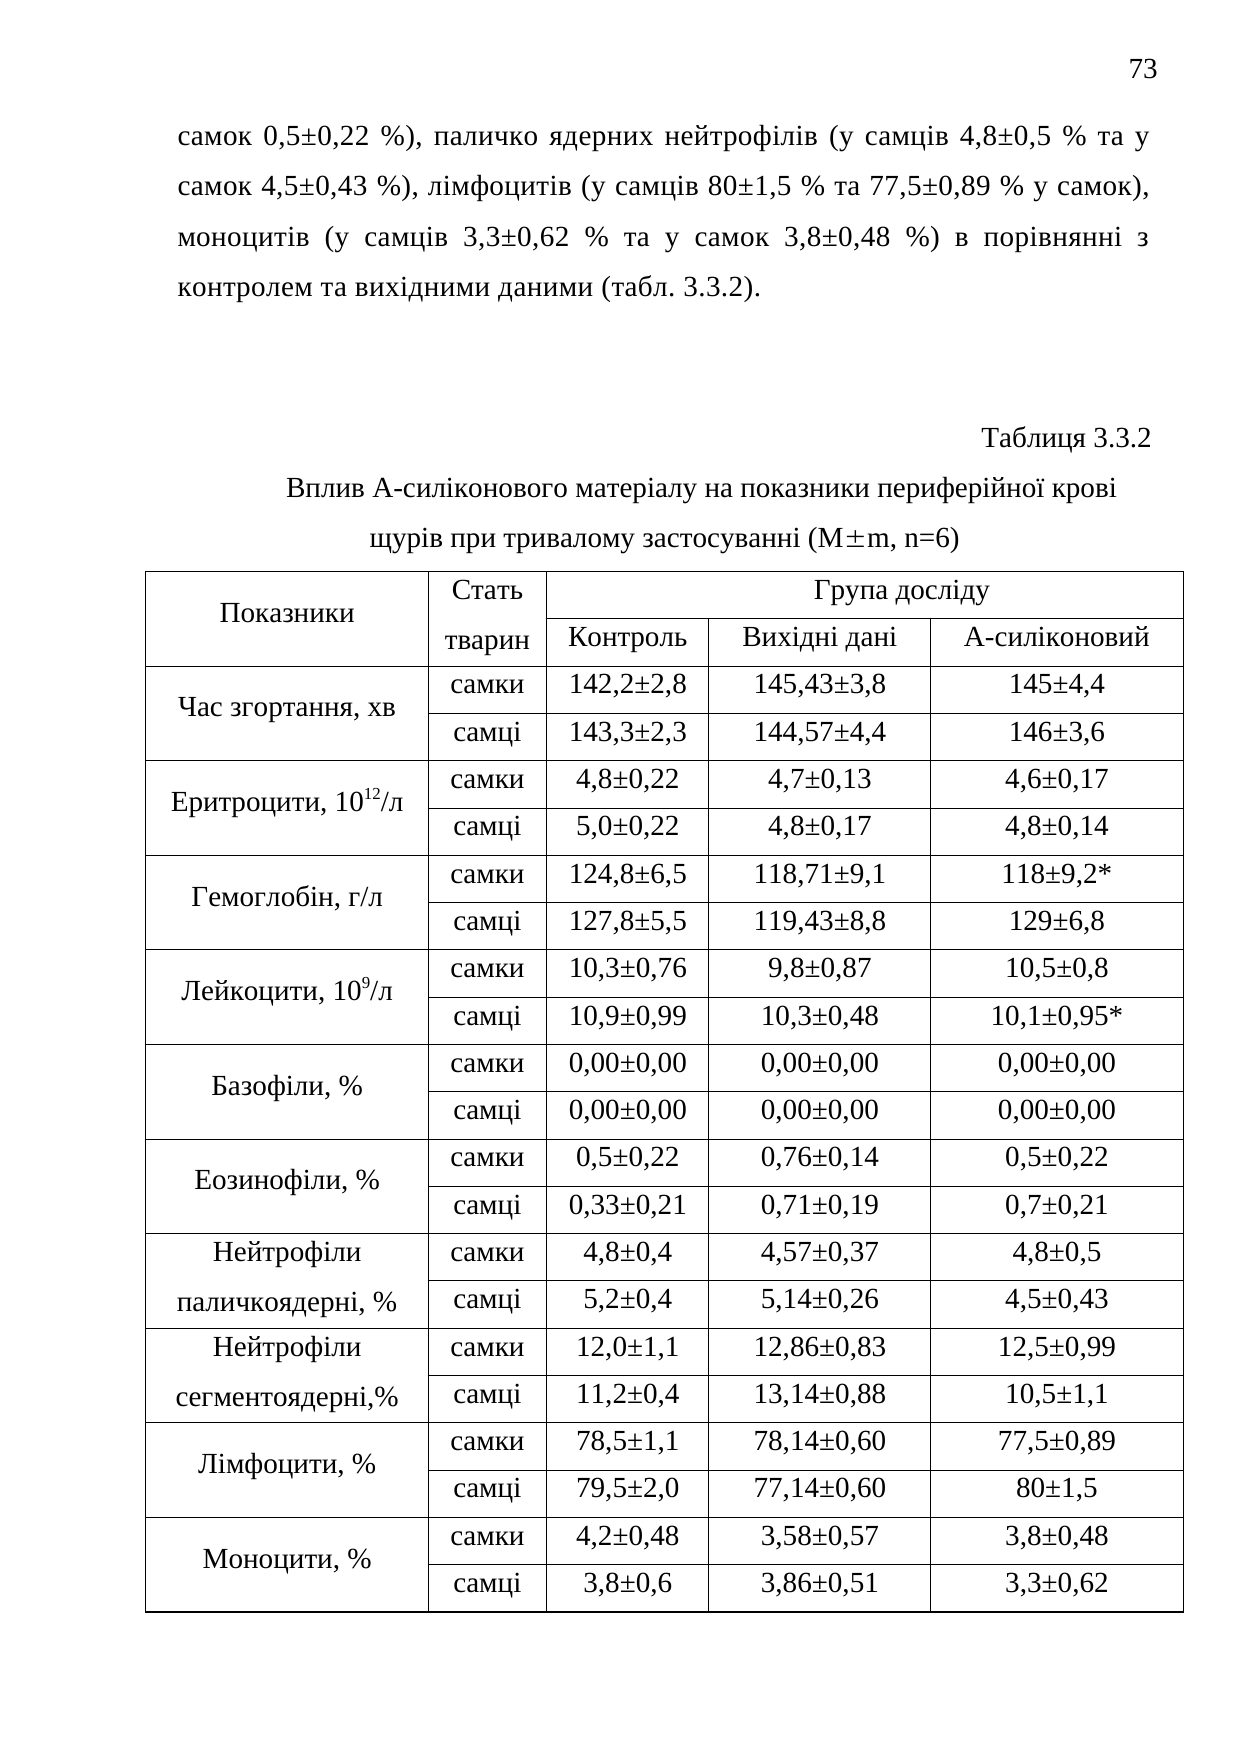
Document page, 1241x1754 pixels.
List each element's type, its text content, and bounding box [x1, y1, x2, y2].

table_cell 3,3±0,62 [931, 1565, 1183, 1611]
table_cell 4,7±0,13 [709, 761, 930, 807]
table_cell самці [429, 1187, 546, 1233]
table_cell самки [429, 1045, 546, 1091]
text Таблиця 3.3.2 [177, 420, 1152, 453]
table_cell 144,57±4,4 [709, 714, 930, 760]
table_header Група досліду [547, 572, 1183, 618]
table_header Показники [146, 572, 428, 666]
table_cell Нейтрофіли паличкоядерні, % [146, 1234, 428, 1328]
table_cell 0,7±0,21 [931, 1187, 1183, 1233]
table_cell 10,5±0,8 [931, 950, 1183, 997]
table_cell Вихідні дані [709, 619, 930, 666]
table_header Стать тварин [429, 572, 546, 666]
table_cell 80±1,5 [931, 1471, 1183, 1517]
table_cell 10,5±1,1 [931, 1376, 1183, 1422]
table_cell 0,00±0,00 [931, 1045, 1183, 1091]
table_cell 4,8±0,22 [547, 761, 708, 807]
table_cell 142,2±2,8 [547, 667, 708, 713]
table_cell самці [429, 1565, 546, 1611]
table_cell 79,5±2,0 [547, 1471, 708, 1517]
table_cell 77,5±0,89 [931, 1423, 1183, 1469]
table_cell 0,00±0,00 [547, 1092, 708, 1138]
table_cell самці [429, 1092, 546, 1138]
table_cell 4,8±0,4 [547, 1234, 708, 1280]
table_cell Лімфоцити, % [146, 1423, 428, 1517]
table_cell 10,3±0,48 [709, 998, 930, 1044]
table_cell самки [429, 1140, 546, 1186]
table_cell 0,00±0,00 [547, 1045, 708, 1091]
table_cell 5,0±0,22 [547, 809, 708, 855]
table_cell самки [429, 667, 546, 713]
table_cell Час згортання, хв [146, 667, 428, 760]
table_cell 129±6,8 [931, 903, 1183, 949]
table_cell 10,9±0,99 [547, 998, 708, 1044]
table_cell Лейкоцити, 109/л [146, 950, 428, 1044]
table_cell 0,00±0,00 [709, 1045, 930, 1091]
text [177, 118, 1152, 303]
table_cell самки [429, 1329, 546, 1375]
table_cell самки [429, 761, 546, 807]
table_cell 3,8±0,6 [547, 1565, 708, 1611]
table_cell 0,71±0,19 [709, 1187, 930, 1233]
table_cell самці [429, 1376, 546, 1422]
table_cell самки [429, 950, 546, 997]
table_cell 4,8±0,17 [709, 809, 930, 855]
table_cell 3,86±0,51 [709, 1565, 930, 1611]
table_cell Гемоглобін, г/л [146, 856, 428, 949]
table_cell 0,33±0,21 [547, 1187, 708, 1233]
table_cell 119,43±8,8 [709, 903, 930, 949]
table_cell 11,2±0,4 [547, 1376, 708, 1422]
table_cell самці [429, 809, 546, 855]
table_cell 124,8±6,5 [547, 856, 708, 902]
table_cell самки [429, 1518, 546, 1564]
table_cell самці [429, 714, 546, 760]
table_cell 3,58±0,57 [709, 1518, 930, 1564]
table_cell 5,14±0,26 [709, 1281, 930, 1328]
table_cell 78,5±1,1 [547, 1423, 708, 1469]
table_cell самці [429, 1281, 546, 1328]
table_cell 0,5±0,22 [547, 1140, 708, 1186]
table_cell 78,14±0,60 [709, 1423, 930, 1469]
table_cell 4,57±0,37 [709, 1234, 930, 1280]
table_cell 4,8±0,5 [931, 1234, 1183, 1280]
table_cell самки [429, 1423, 546, 1469]
table_cell 145,43±3,8 [709, 667, 930, 713]
table_cell 13,14±0,88 [709, 1376, 930, 1422]
table_cell 127,8±5,5 [547, 903, 708, 949]
table_cell Контроль [547, 619, 708, 666]
table_cell самці [429, 998, 546, 1044]
table_cell 10,3±0,76 [547, 950, 708, 997]
table_cell 4,8±0,14 [931, 809, 1183, 855]
table_cell 0,00±0,00 [709, 1092, 930, 1138]
table_cell 145±4,4 [931, 667, 1183, 713]
table_cell Еозинофіли, % [146, 1140, 428, 1233]
table_cell 12,5±0,99 [931, 1329, 1183, 1375]
table_cell 77,14±0,60 [709, 1471, 930, 1517]
table_cell А-силіконовий матеріал [931, 619, 1183, 666]
table_cell 118,71±9,1 [709, 856, 930, 902]
table_cell самки [429, 1234, 546, 1280]
table_cell самки [429, 856, 546, 902]
table_cell 0,00±0,00 [931, 1092, 1183, 1138]
table_cell Моноцити, % [146, 1518, 428, 1611]
table_cell 9,8±0,87 [709, 950, 930, 997]
table_cell 3,8±0,48 [931, 1518, 1183, 1564]
table_cell 4,6±0,17 [931, 761, 1183, 807]
table_cell самці [429, 903, 546, 949]
table_cell 5,2±0,4 [547, 1281, 708, 1328]
table_cell Базофіли, % [146, 1045, 428, 1138]
table_cell 12,0±1,1 [547, 1329, 708, 1375]
table_cell 10,1±0,95* [931, 998, 1183, 1044]
table_cell Нейтрофіли сегментоядерні,% [146, 1329, 428, 1422]
table_cell 12,86±0,83 [709, 1329, 930, 1375]
table_cell 4,2±0,48 [547, 1518, 708, 1564]
table_cell 146±3,6 [931, 714, 1183, 760]
table_cell 4,5±0,43 [931, 1281, 1183, 1328]
table_cell самці [429, 1471, 546, 1517]
table_cell 143,3±2,3 [547, 714, 708, 760]
text Вплив А-силіконового матеріалу на показники периферійної крові щурів при тривалому застосуванні (Mm, n=6) [177, 470, 1152, 554]
table_cell 0,5±0,22 [931, 1140, 1183, 1186]
table_cell 118±9,2* [931, 856, 1183, 902]
table_cell Еритроцити, 1012/л [146, 761, 428, 855]
table_cell 0,76±0,14 [709, 1140, 930, 1186]
